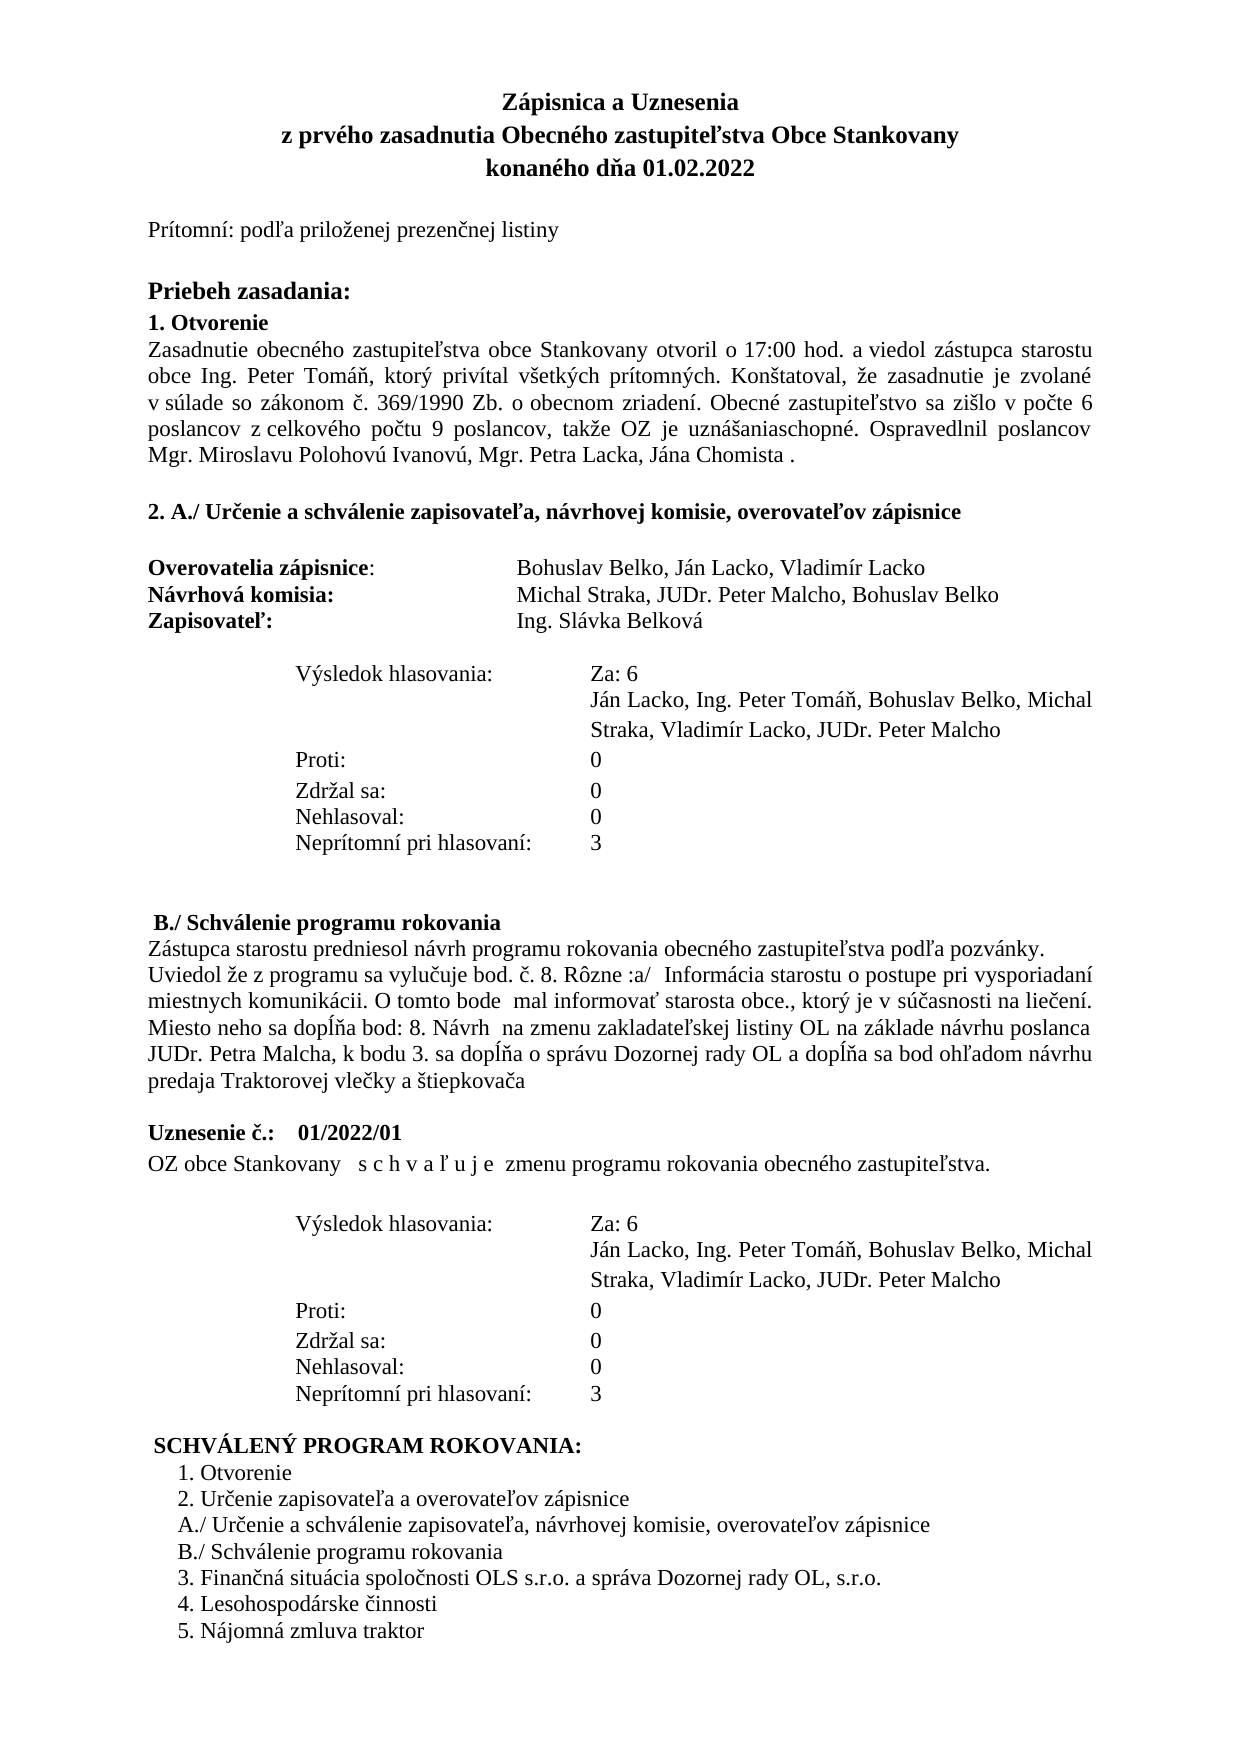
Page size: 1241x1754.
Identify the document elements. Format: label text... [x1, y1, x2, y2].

text B./ Schválenie programu rokovania [177, 1538, 1093, 1564]
text konaného dňa 01.02.2022 [148, 153, 1093, 182]
text Proti: 0 [295, 1297, 1093, 1323]
text Uviedol že z programu sa vylučuje bod. č. 8. Rôzne :a/ Informácia starostu o postupe pri vysporiadaní miestnych komunikácii. O tomto bode mal informovať starosta obce., ktorý je v súčasnosti na liečení. Miesto neho sa dopĺňa bod: 8. Návrh na zmenu zakladateľskej listiny OL na základe návrhu poslanca JUDr. Petra Malcha, k bodu 3. sa dopĺňa o správu Dozornej rady OL a dopĺňa sa bod ohľadom návrhu predaja Traktorovej vlečky a štiepkovača [148, 961, 1093, 1093]
text Ján Lacko, Ing. Peter Tomáň, Bohuslav Belko, Michal Straka, Vladimír Lacko, JUDr. Peter Malcho [590, 1236, 1093, 1293]
text 1. Otvorenie [148, 309, 1093, 336]
text B./ Schválenie programu rokovania [148, 908, 1093, 935]
text Schválený program rokovania: [148, 1432, 1093, 1459]
text 5. Nájomná zmluva traktor [177, 1617, 1093, 1643]
text Neprítomní pri hlasovaní: 3 [295, 1380, 1093, 1406]
text OZ obce Stankovany s c h v a ľ u j e zmenu programu rokovania obecného zastupiteľstva. [148, 1149, 1093, 1176]
text Výsledok hlasovania: Za: 6 [295, 1210, 1093, 1236]
text A./ Určenie a schválenie zapisovateľa, návrhovej komisie, overovateľov zápisnice [177, 1511, 1093, 1538]
text 3. Finančná situácia spoločnosti OLS s.r.o. a správa Dozornej rady OL, s.r.o. [177, 1564, 1093, 1591]
text 1. Otvorenie [177, 1459, 1093, 1485]
text Návrhová komisia: Michal Straka, JUDr. Peter Malcho, Bohuslav Belko [148, 581, 1093, 607]
text Priebeh zasadania: [148, 276, 1093, 305]
text Zápisnica a Uznesenia [148, 87, 1093, 116]
text Zástupca starostu predniesol návrh programu rokovania obecného zastupiteľstva podľa pozvánky. [148, 935, 1093, 961]
text 2. A./ Určenie a schválenie zapisovateľa, návrhovej komisie, overovateľov zápisnice [148, 498, 1093, 524]
text Uznesenie č.: 01/2022/01 [148, 1119, 1093, 1146]
text Zapisovateľ: Ing. Slávka Belková [148, 607, 1093, 633]
text Ján Lacko, Ing. Peter Tomáň, Bohuslav Belko, Michal Straka, Vladimír Lacko, JUDr. Peter Malcho [590, 686, 1093, 743]
text Nehlasoval: 0 [295, 1353, 1093, 1380]
text Overovatelia zápisnice: Bohuslav Belko, Ján Lacko, Vladimír Lacko [148, 554, 1093, 581]
text Zdržal sa: 0 [295, 1327, 1093, 1353]
text z prvého zasadnutia Obecného zastupiteľstva Obce Stankovany [148, 120, 1093, 148]
text 4. Lesohospodárske činnosti [177, 1591, 1093, 1617]
text Neprítomní pri hlasovaní: 3 [295, 829, 1093, 856]
text Výsledok hlasovania: Za: 6 [295, 660, 1093, 686]
text 2. Určenie zapisovateľa a overovateľov zápisnice [177, 1485, 1093, 1511]
text Zdržal sa: 0 [295, 777, 1093, 803]
text Prítomní: podľa priloženej prezenčnej listiny [148, 216, 1093, 242]
text Zasadnutie obecného zastupiteľstva obce Stankovany otvoril o 17:00 hod. a viedol zástupca starostu obce Ing. Peter Tomáň, ktorý privítal všetkých prítomných. Konštatoval, že zasadnutie je zvolané v súlade so zákonom č. 369/1990 Zb. o obecnom zriadení. Obecné zastupiteľstvo sa zišlo v počte 6 poslancov z celkového počtu 9 poslancov, takže OZ je uznášaniaschopné. Ospravedlnil poslancov Mgr. Miroslavu Polohovú Ivanovú, Mgr. Petra Lacka, Jána Chomista . [148, 336, 1093, 468]
text Proti: 0 [295, 747, 1093, 773]
text Nehlasoval: 0 [295, 803, 1093, 829]
